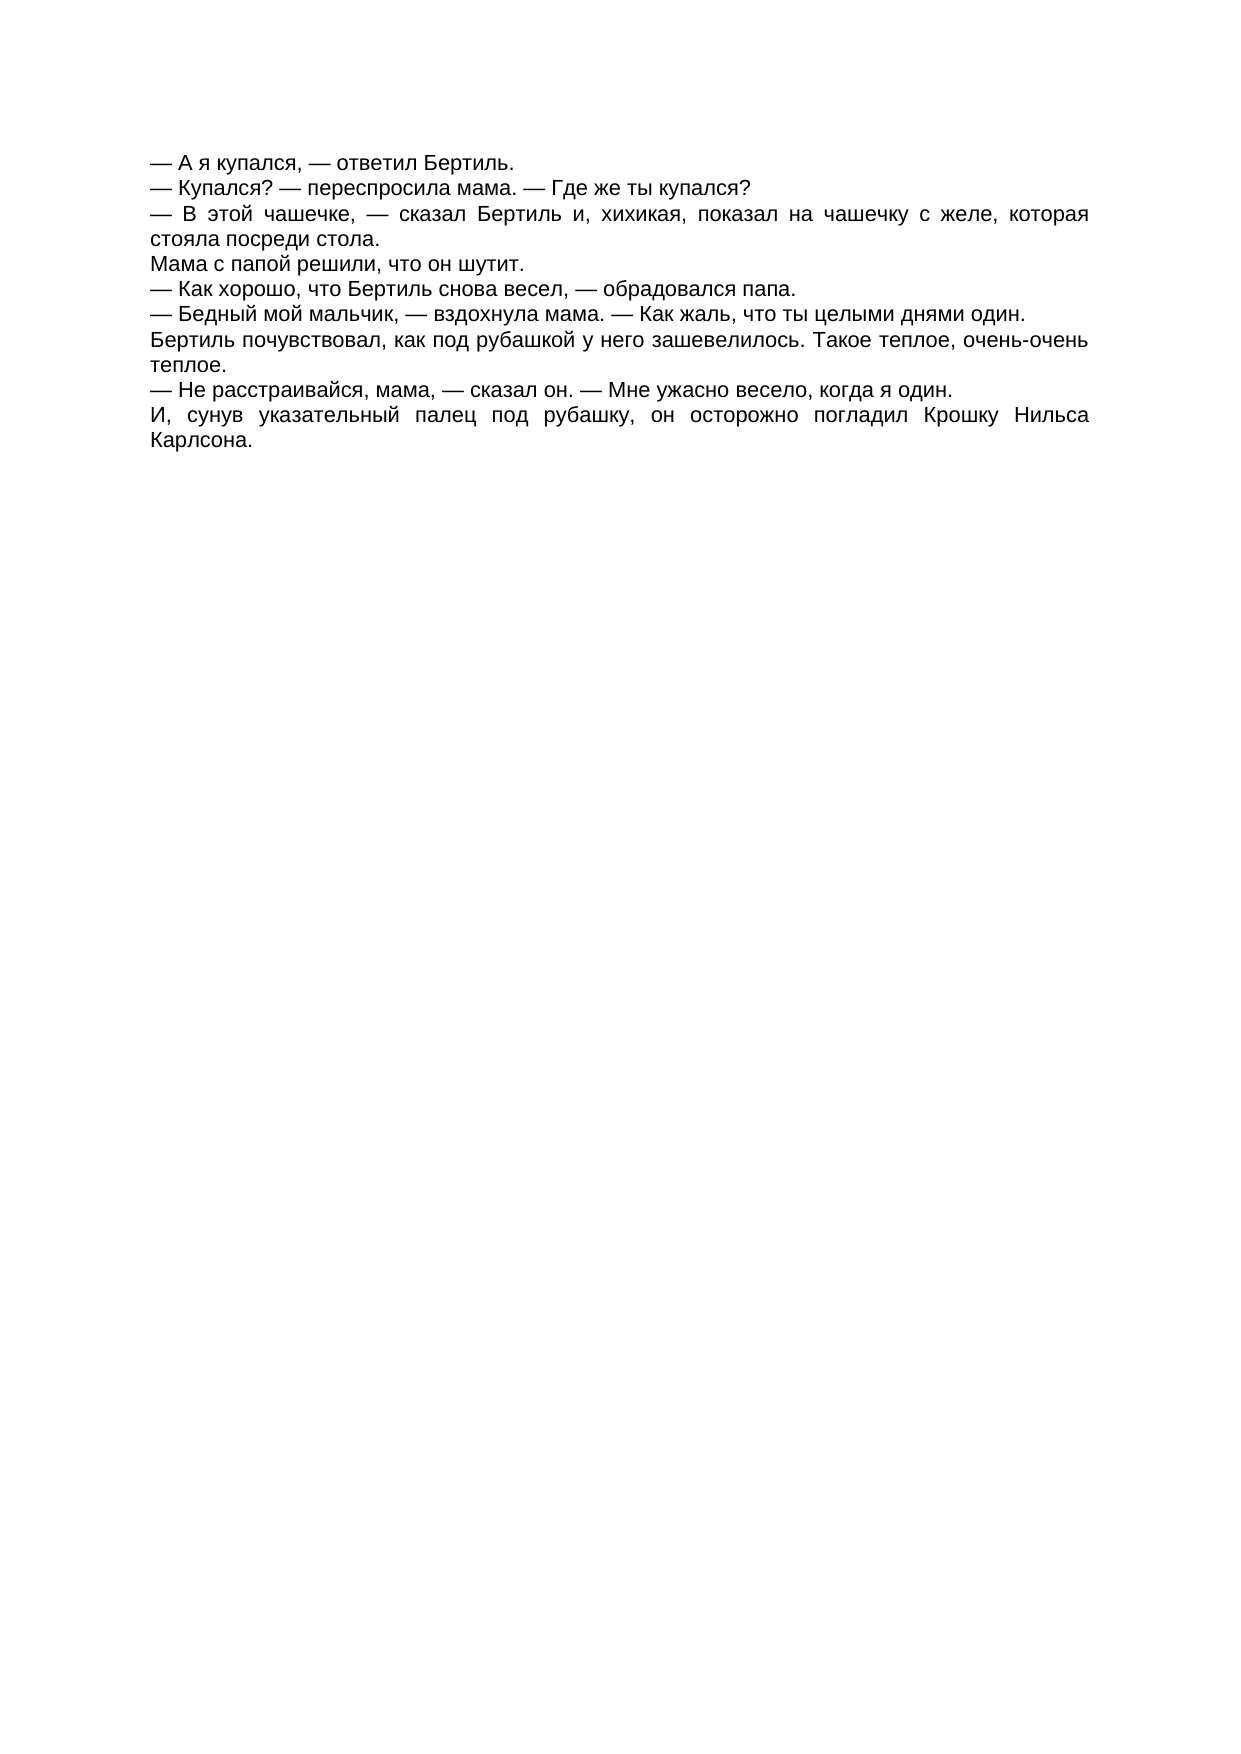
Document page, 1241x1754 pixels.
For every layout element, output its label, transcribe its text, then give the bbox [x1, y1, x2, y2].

text — Как хорошо, что Бертиль снова весел, — обрадовался папа. [150, 276, 1090, 301]
text — Не расстраивайся, мама, — сказал он. — Мне ужасно весело, когда я один. [150, 377, 1090, 402]
text — Бедный мой мальчик, — вздохнула мама. — Как жаль, что ты целыми днями один. [150, 301, 1090, 326]
text Мама с папой решили, что он шутит. [150, 251, 1090, 276]
text — Купался? — переспросила мама. — Где же ты купался? [150, 175, 1090, 200]
text И, сунув указательный палец под рубашку, он осторожно погладил Крошку Нильса Карлсона. [150, 402, 1090, 452]
text — А я купался, — ответил Бертиль. [150, 150, 1090, 175]
text — В этой чашечке, — сказал Бертиль и, хихикая, показал на чашечку с желе, которая стояла посреди стола. [150, 200, 1090, 251]
text Бертиль почувствовал, как под рубашкой у него зашевелилось. Такое теплое, очень-очень теплое. [150, 326, 1090, 377]
